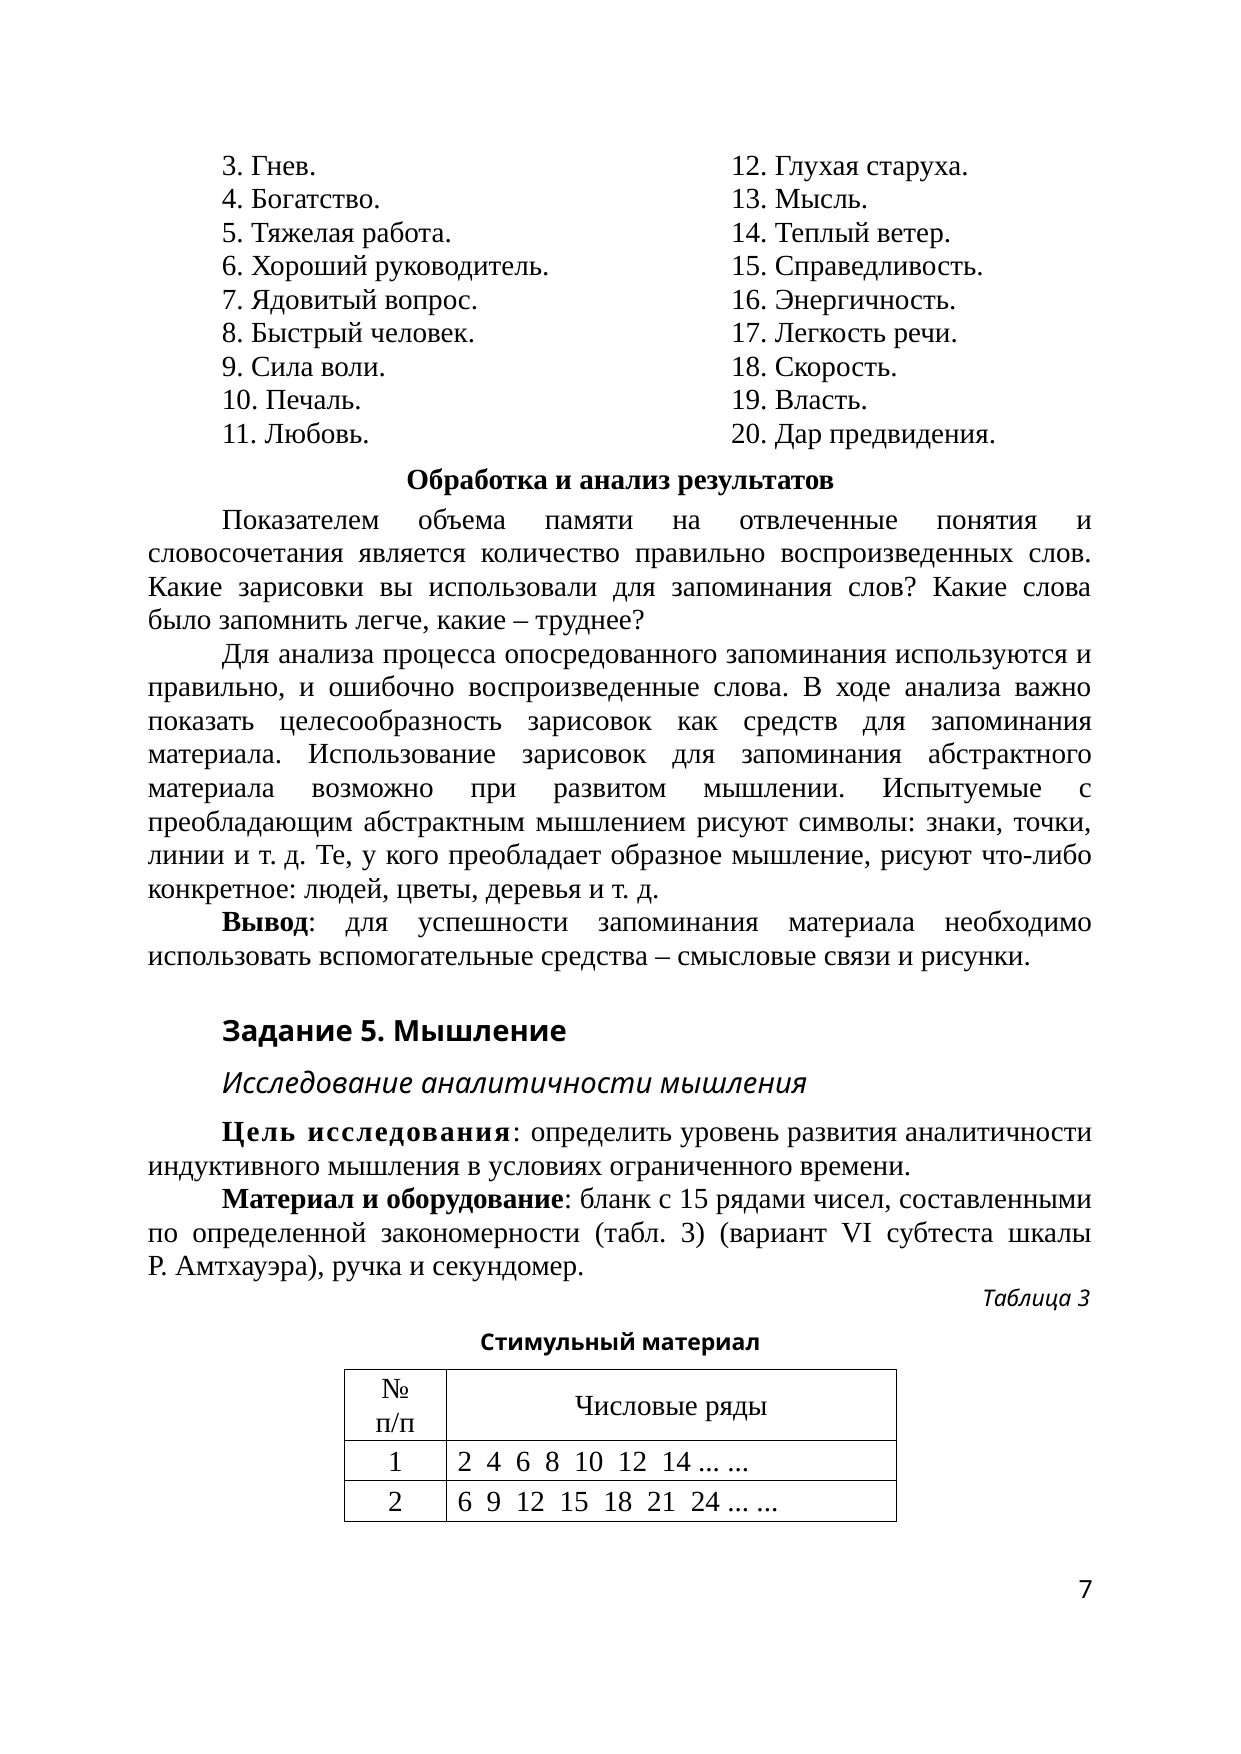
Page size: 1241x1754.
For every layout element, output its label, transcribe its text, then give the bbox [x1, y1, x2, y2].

text 8. Быстрый человек. [148, 315, 583, 349]
text 12. Глухая старуха. [657, 148, 1092, 181]
table_header № п/п [345, 1370, 446, 1440]
text 15. Справедливость. [657, 248, 1092, 282]
table_header Числовые ряды [447, 1370, 896, 1440]
text 4. Богатство. [148, 181, 583, 215]
text Исследование аналитичности мышления [148, 1062, 1092, 1102]
table_cell 6 9 12 15 18 21 24 ... ... [447, 1481, 896, 1521]
text 18. Скорость. [657, 349, 1092, 382]
text 7. Ядовитый вопрос. [148, 282, 583, 315]
text 19. Власть. [657, 382, 1092, 416]
text 6. Хороший руководитель. [148, 248, 583, 282]
text Задание 5. Мышление [148, 1010, 1092, 1049]
text 3. Гнев. [148, 148, 583, 181]
text 20. Дар предвидения. [657, 416, 1092, 449]
text Для анализа процесса опосредованного запоминания используются и правильно, и ошибочно воспроизведенные слова. В ходе анализа важно показать целесообразность зарисовок как средств для запоминания материала. Использование зарисовок для запоминания абстрактного материала возможно при развитом мышлении. Испытуемые с преобладающим абстрактным мышлением рисуют символы: знаки, точки, линии и т. д. Те, у кого преобладает образное мышление, рисуют что-либо конкретное: людей, цветы, деревья и т. д. [148, 636, 1092, 904]
text 14. Теплый ветер. [657, 215, 1092, 248]
text Показателем объема памяти на отвлеченные понятия и словосочетания является количество правильно воспроизведенных слов. Какие зарисовки вы использовали для запоминания слов? Какие слова было запомнить легче, какие – труднее? [148, 502, 1092, 636]
text Стимульный материал [148, 1326, 1092, 1357]
text Цель исследования: определить уровень развития аналитичности индуктивного мышления в условиях ограниченнoro времени. [148, 1114, 1092, 1181]
text 11. Любовь. [148, 416, 583, 449]
text Таблица 3 [148, 1282, 1092, 1313]
text Материал и оборудование: бланк с 15 рядами чисел, составленными по определенной закономерности (табл. 3) (вариант VI субтеста шкалы Р. Амтхауэра), ручка и секундомер. [148, 1181, 1092, 1282]
text 9. Сила воли. [148, 349, 583, 382]
table_cell 2 4 6 8 10 12 14 ... ... [447, 1441, 896, 1480]
table_cell 2 [345, 1481, 446, 1521]
text 13. Мысль. [657, 181, 1092, 215]
text 17. Легкость речи. [657, 315, 1092, 349]
table_cell 1 [345, 1441, 446, 1480]
text Вывод: для успешности запоминания материала необходимо использовать вспомогательные средства – смысловые связи и рисунки. [148, 904, 1092, 971]
text 10. Печаль. [148, 382, 583, 416]
text 16. Энергичность. [657, 282, 1092, 315]
text Обработка и анализ результатов [148, 462, 1092, 496]
text 5. Тяжелая работа. [148, 215, 583, 248]
